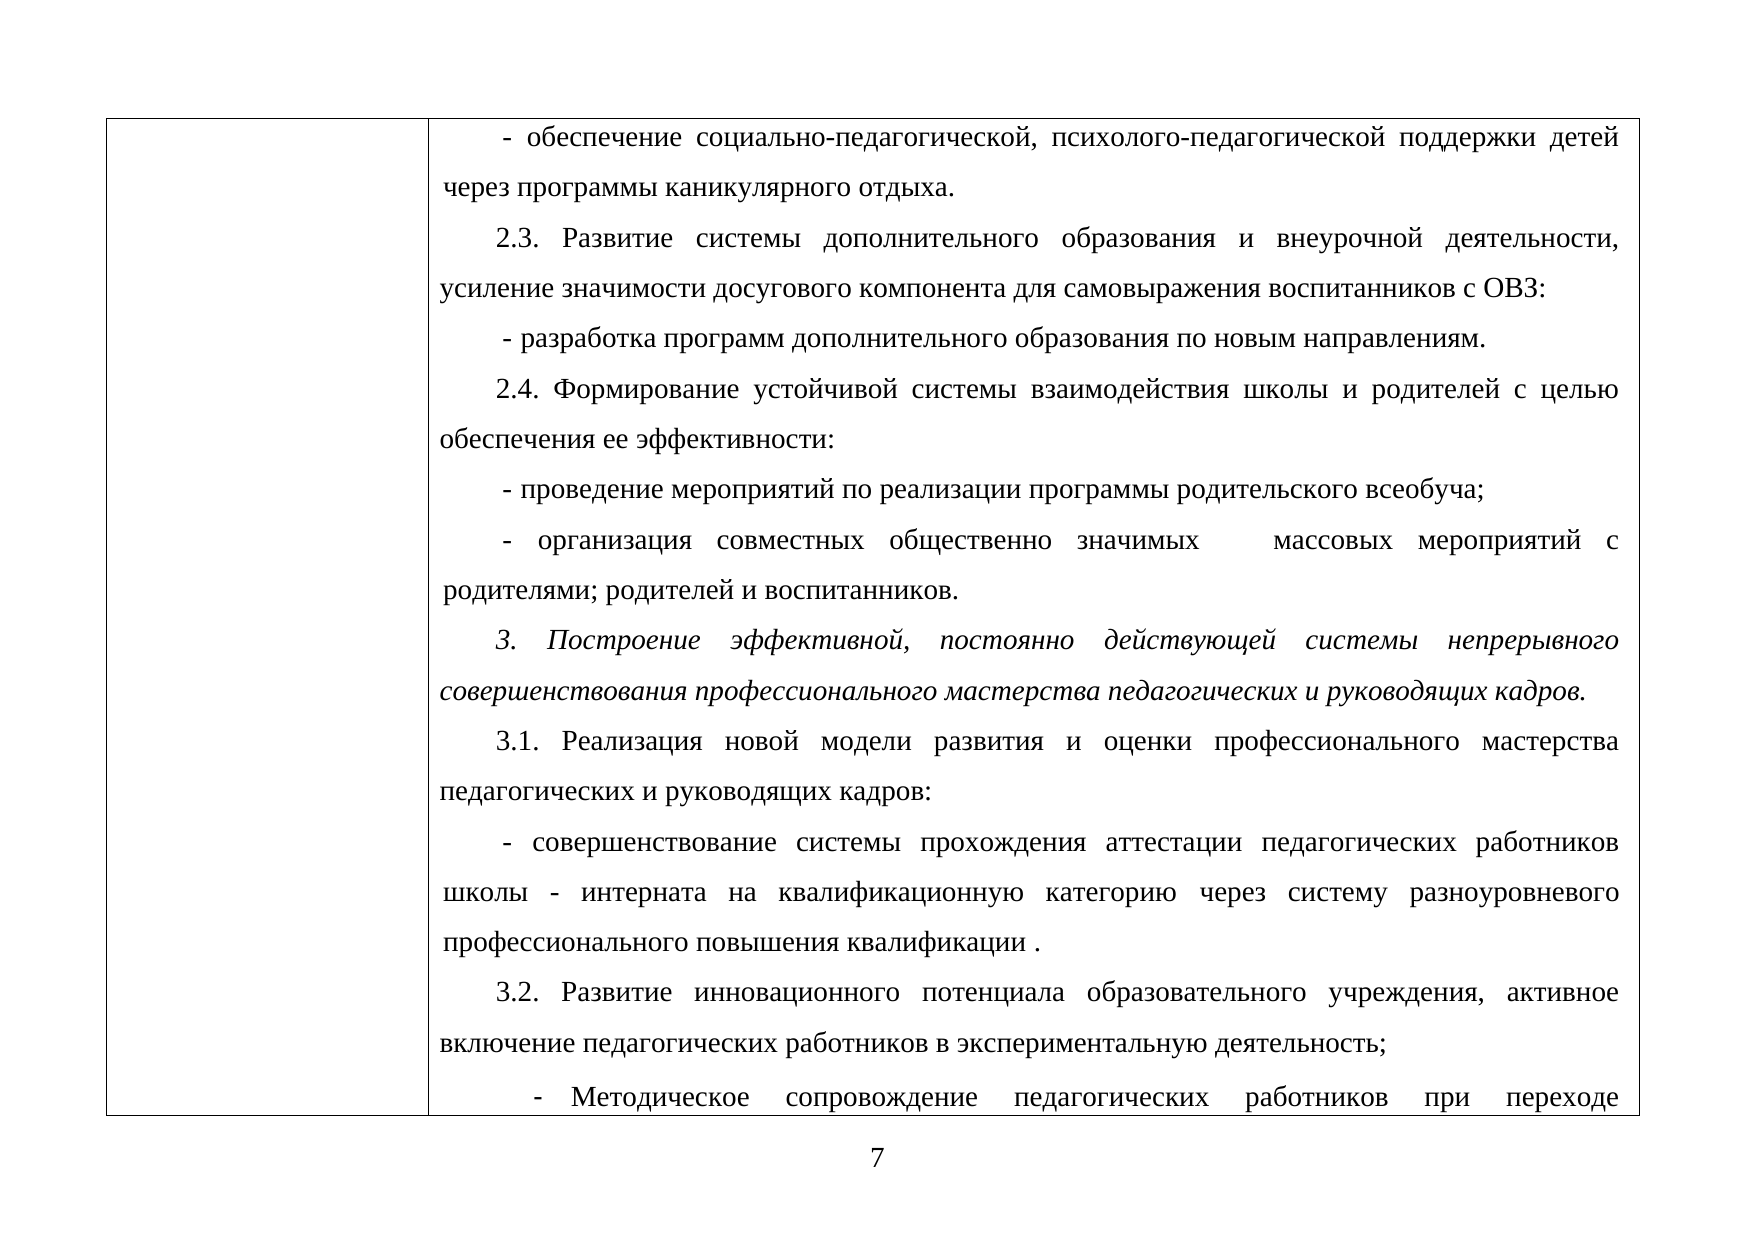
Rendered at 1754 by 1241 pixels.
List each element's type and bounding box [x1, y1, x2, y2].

table_cell [107, 119, 428, 1115]
table_cell [429, 119, 1639, 1115]
